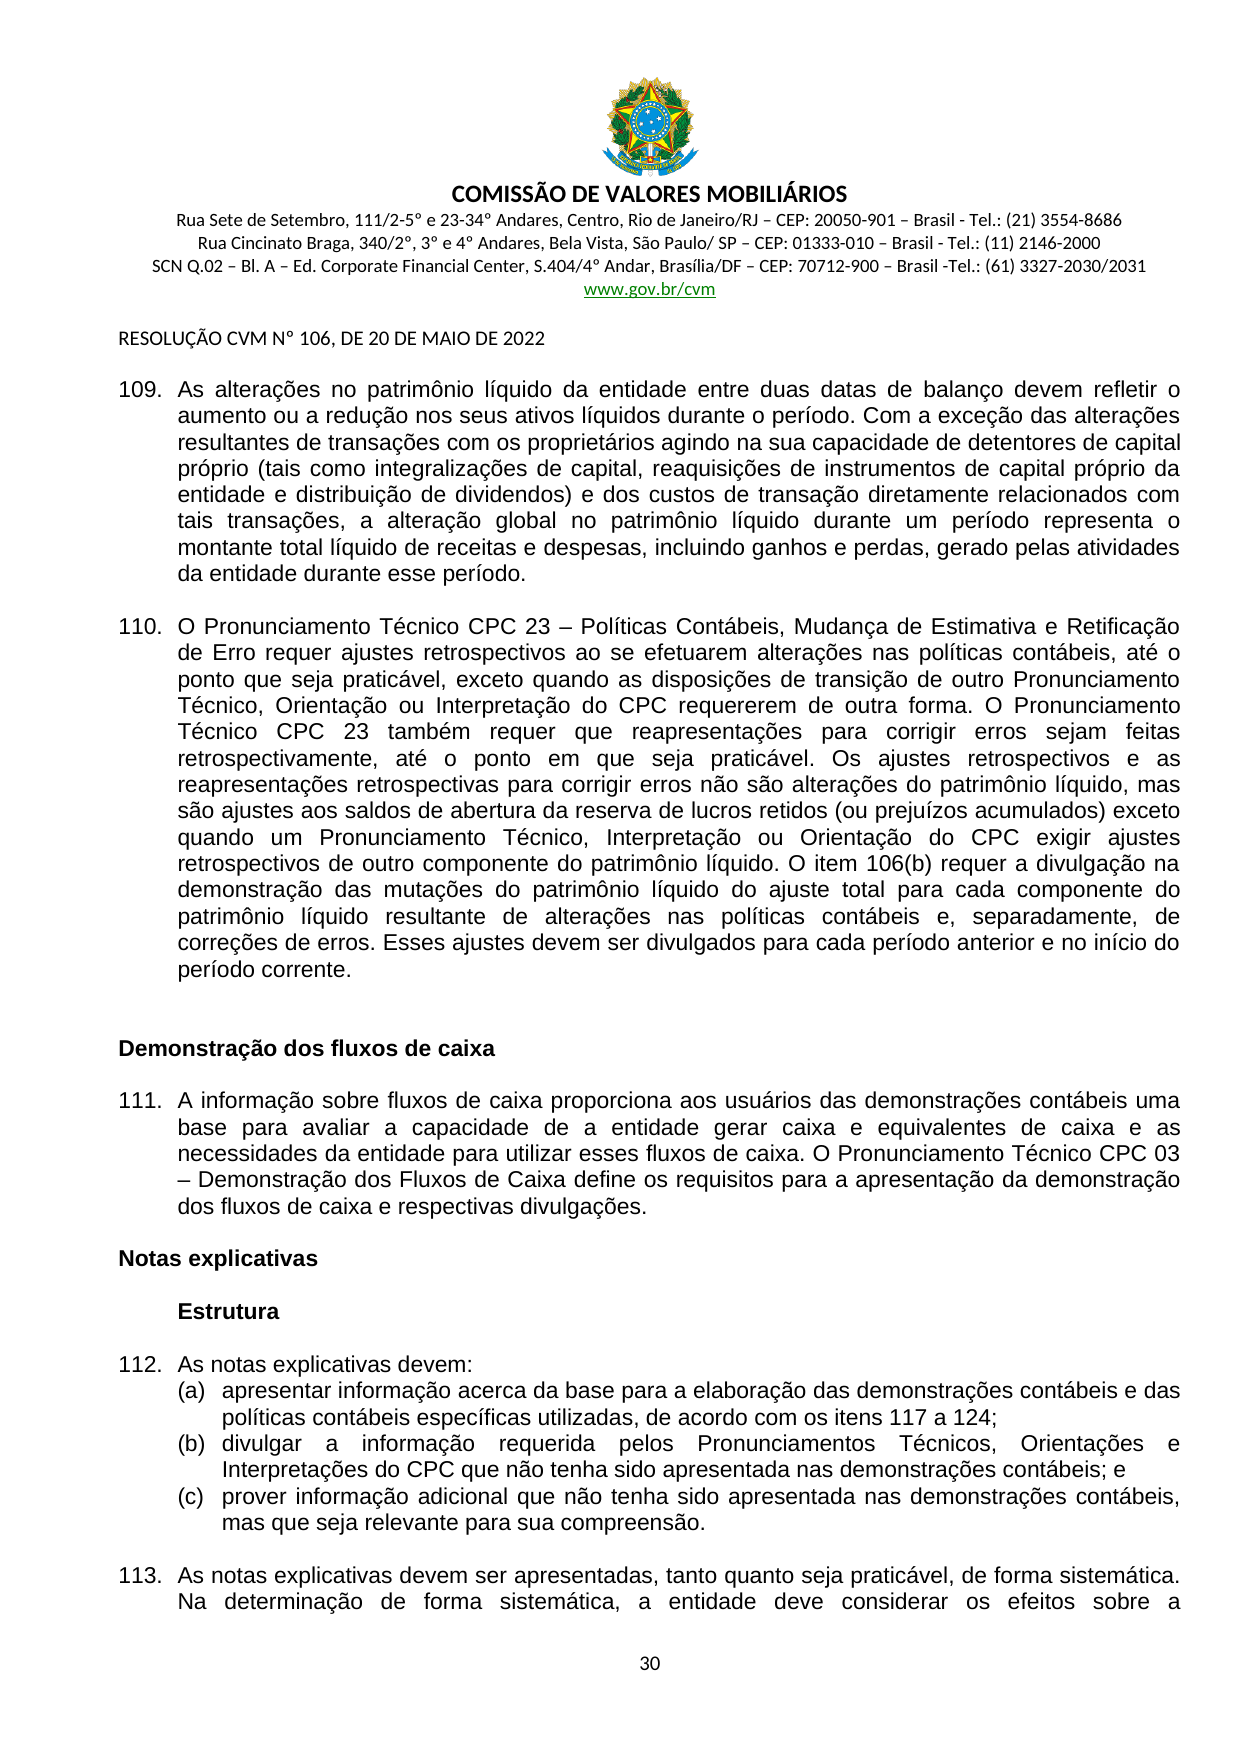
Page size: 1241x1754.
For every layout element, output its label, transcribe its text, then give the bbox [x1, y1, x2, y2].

text Demonstração dos fluxos de caixa [118, 1034, 1181, 1061]
text Estrutura [118, 1298, 1181, 1324]
text Notas explicativas [118, 1245, 1181, 1272]
text 110. O Pronunciamento Técnico CPC 23 – Políticas Contábeis, Mudança de Estimativa e Retificação de Erro requer ajustes retrospectivos ao se efetuarem alterações nas políticas contábeis, até o ponto que seja praticável, exceto quando as disposições de transição de outro Pronunciamento Técnico, Orientação ou Interpretação do CPC requererem de outra forma. O Pronunciamento Técnico CPC 23 também requer que reapresentações para corrigir erros sejam feitas retrospectivamente, até o ponto em que seja praticável. Os ajustes retrospectivos e as reapresentações retrospectivas para corrigir erros não são alterações do patrimônio líquido, mas são ajustes aos saldos de abertura da reserva de lucros retidos (ou prejuízos acumulados) exceto quando um Pronunciamento Técnico, Interpretação ou Orientação do CPC exigir ajustes retrospectivos de outro componente do patrimônio líquido. O item 106(b) requer a divulgação na demonstração das mutações do patrimônio líquido do ajuste total para cada componente do patrimônio líquido resultante de alterações nas políticas contábeis e, separadamente, de correções de erros. Esses ajustes devem ser divulgados para cada período anterior e no início do período corrente. [118, 613, 1181, 982]
list apresentar informação acerca da base para a elaboração das demonstrações contábeis e das políticas contábeis específicas utilizadas, de acordo com os itens 117 a 124; [177, 1377, 1181, 1430]
text 112. As notas explicativas devem: [118, 1351, 1181, 1377]
text 111. A informação sobre fluxos de caixa proporciona aos usuários das demonstrações contábeis uma base para avaliar a capacidade de a entidade gerar caixa e equivalentes de caixa e as necessidades da entidade para utilizar esses fluxos de caixa. O Pronunciamento Técnico CPC 03 – Demonstração dos Fluxos de Caixa define os requisitos para a apresentação da demonstração dos fluxos de caixa e respectivas divulgações. [118, 1087, 1181, 1219]
list divulgar a informação requerida pelos Pronunciamentos Técnicos, Orientações e Interpretações do CPC que não tenha sido apresentada nas demonstrações contábeis; e [177, 1430, 1181, 1483]
list prover informação adicional que não tenha sido apresentada nas demonstrações contábeis, mas que seja relevante para sua compreensão. [177, 1483, 1181, 1535]
text 109. As alterações no patrimônio líquido da entidade entre duas datas de balanço devem refletir o aumento ou a redução nos seus ativos líquidos durante o período. Com a exceção das alterações resultantes de transações com os proprietários agindo na sua capacidade de detentores de capital próprio (tais como integralizações de capital, reaquisições de instrumentos de capital próprio da entidade e distribuição de dividendos) e dos custos de transação diretamente relacionados com tais transações, a alteração global no patrimônio líquido durante um período representa o montante total líquido de receitas e despesas, incluindo ganhos e perdas, gerado pelas atividades da entidade durante esse período. [118, 376, 1181, 587]
picture [598, 75, 702, 179]
